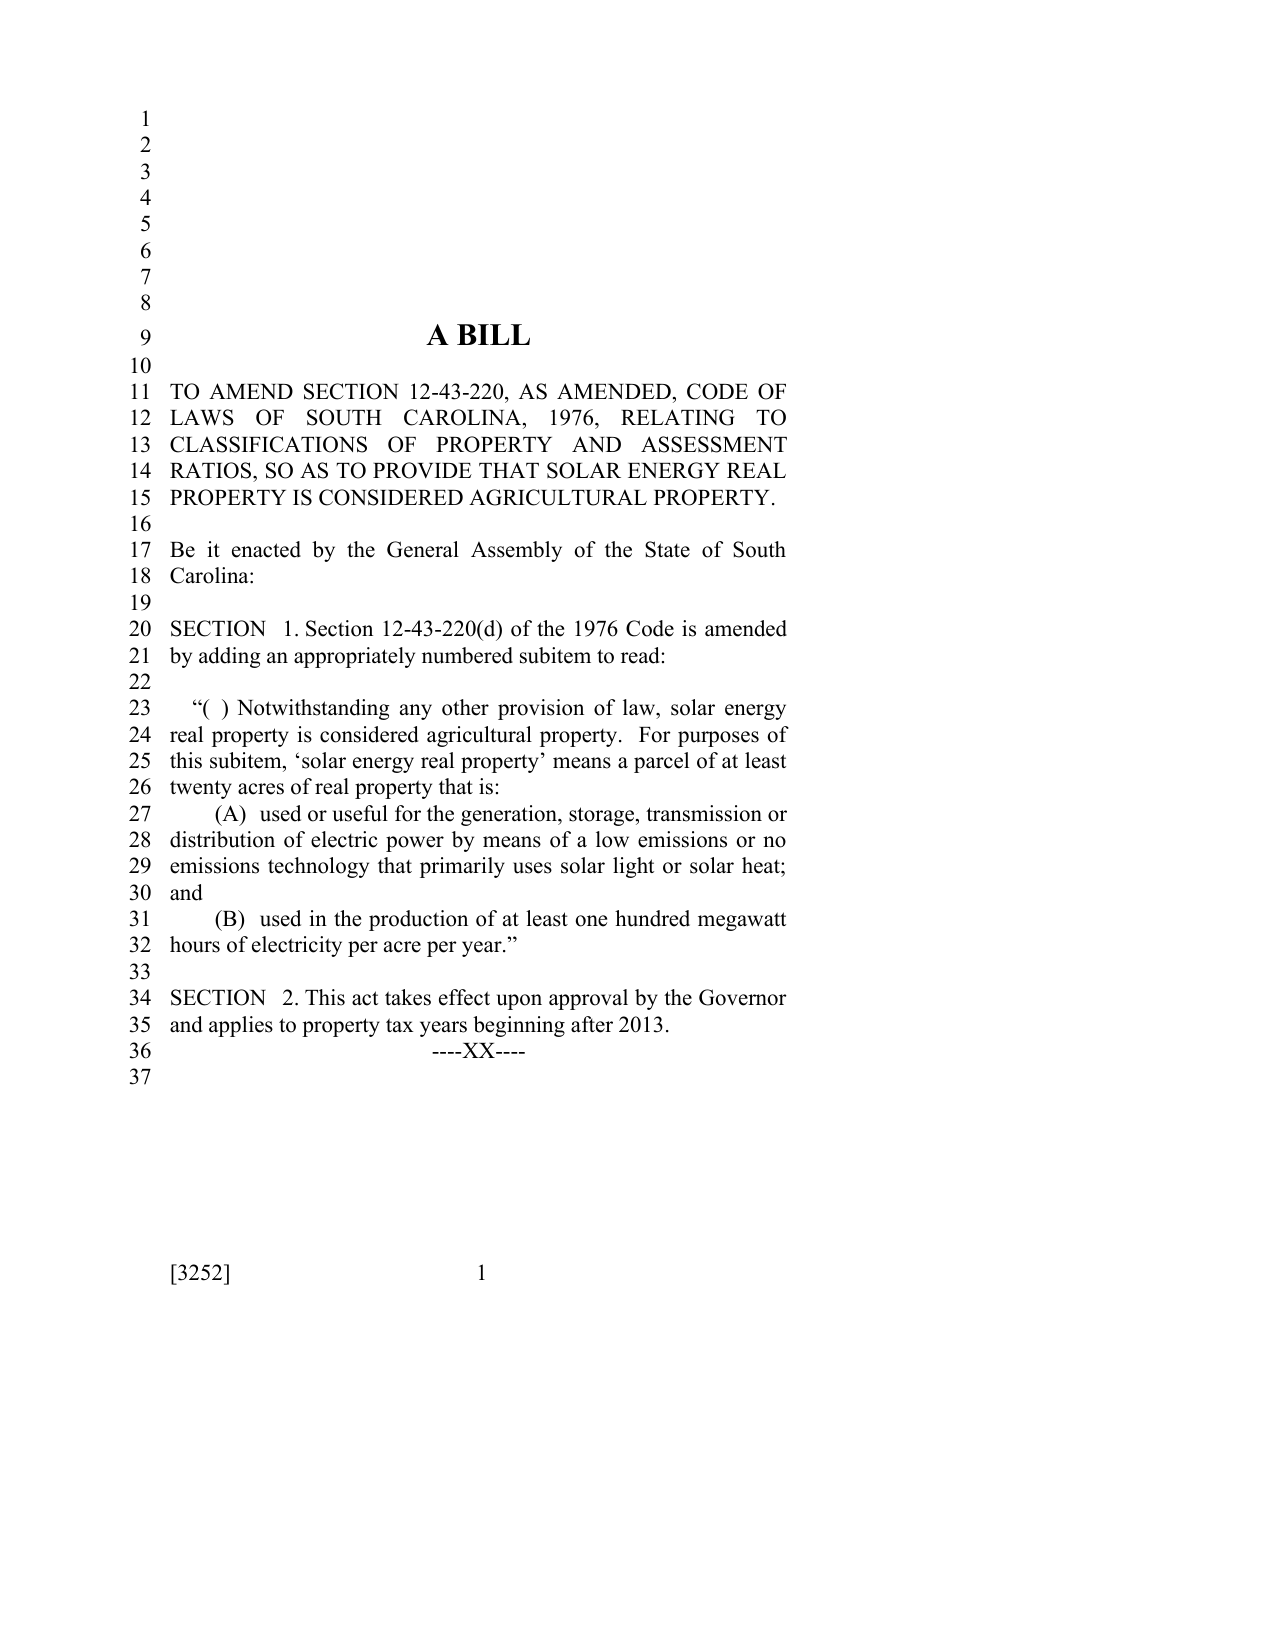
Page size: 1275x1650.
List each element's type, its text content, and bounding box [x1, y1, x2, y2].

text SECTION 1. Section 12-43-220(d) of the 1976 Code is amended by adding an appropriately numbered subitem to read: [169, 615, 787, 668]
text A BILL [169, 316, 787, 352]
text (B) used in the production of at least one hundred megawatt hours of electricity per acre per year.” [169, 905, 787, 958]
text Be it enacted by the General Assembly of the State of South Carolina: [169, 536, 787, 589]
text “( ) Notwithstanding any other provision of law, solar energy real property is considered agricultural property. For purposes of this subitem, ‘solar energy real property’ means a parcel of at least twenty acres of real property that is: [169, 694, 787, 800]
text SECTION 2. This act takes effect upon approval by the Governor and applies to property tax years beginning after 2013. [169, 984, 787, 1037]
text (A) used or useful for the generation, storage, transmission or distribution of electric power by means of a low emissions or no emissions technology that primarily uses solar light or solar heat; and [169, 800, 787, 905]
text ----XX---- [169, 1037, 787, 1063]
text TO AMEND SECTION 12-43-220, AS AMENDED, CODE OF LAWS OF SOUTH CAROLINA, 1976, RELATING TO CLASSIFICATIONS OF PROPERTY AND ASSESSMENT RATIOS, SO AS TO PROVIDE THAT SOLAR ENERGY REAL PROPERTY IS CONSIDERED AGRICULTURAL PROPERTY. [169, 378, 787, 510]
